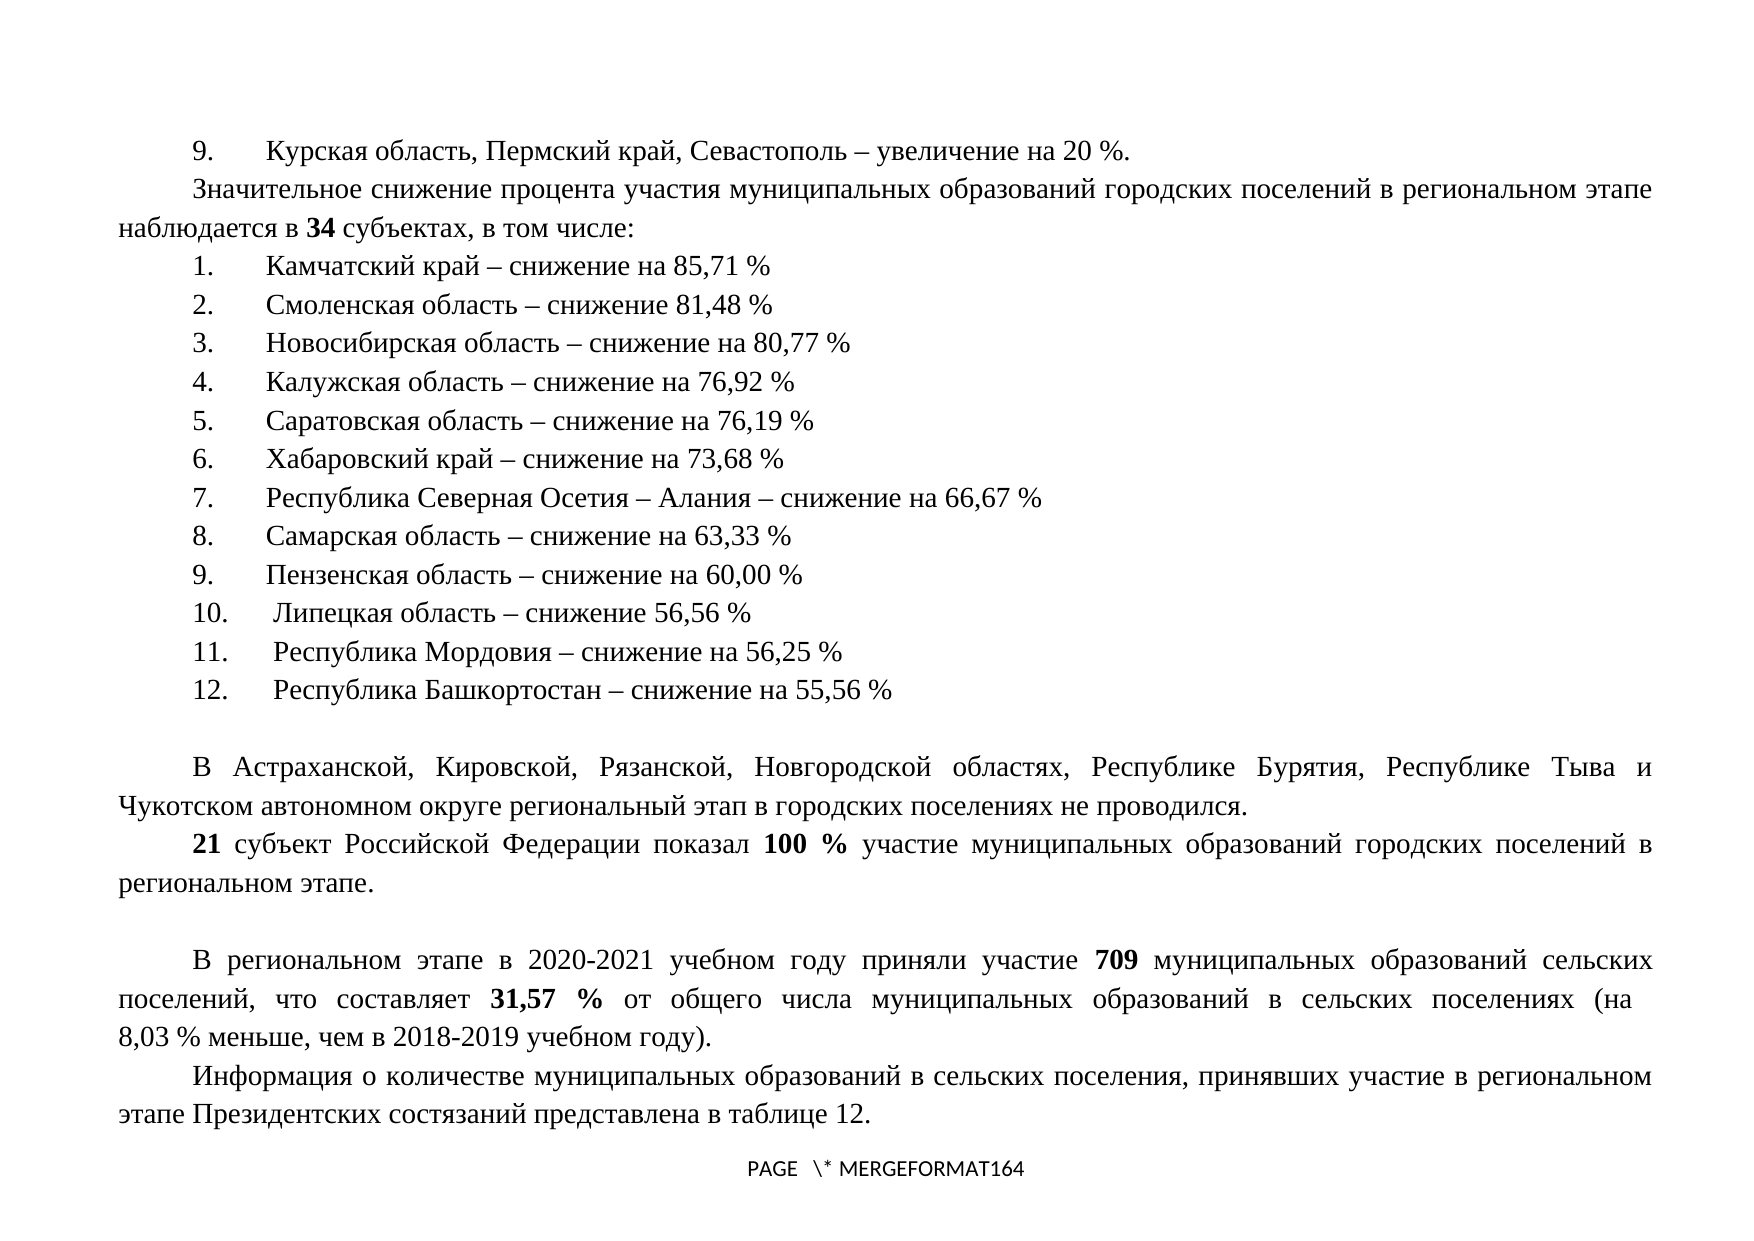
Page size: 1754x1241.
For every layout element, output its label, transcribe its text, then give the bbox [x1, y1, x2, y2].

list Республика Башкортостан – снижение на 55,56 % [118, 672, 1654, 706]
list Саратовская область – снижение на 76,19 % [118, 403, 1654, 436]
list Республика Северная Осетия – Алания – снижение на 66,67 % [118, 480, 1654, 513]
list Республика Мордовия – снижение на 56,25 % [118, 634, 1654, 667]
list Калужская область – снижение на 76,92 % [118, 364, 1654, 398]
list Курская область, Пермский край, Севастополь – увеличение на 20 %. [118, 133, 1654, 166]
list Новосибирская область – снижение на 80,77 % [118, 326, 1654, 359]
text Значительное снижение процента участия муниципальных образований городских поселений в региональном этапе наблюдается в 34 субъектах, в том числе: [118, 171, 1654, 243]
list Липецкая область – снижение 56,56 % [118, 595, 1654, 629]
text Информация о количестве муниципальных образований в сельских поселения, принявших участие в региональном этапе Президентских состязаний представлена в таблице 12. [118, 1058, 1654, 1130]
list Самарская область – снижение на 63,33 % [118, 518, 1654, 552]
text В региональном этапе в 2020-2021 учебном году приняли участие 709 муниципальных образований сельских поселений, что составляет 31,57 % от общего числа муниципальных образований в сельских поселениях (на 8,03 % меньше, чем в 2018-2019 учебном году). [118, 942, 1654, 1053]
list Пензенская область – снижение на 60,00 % [118, 557, 1654, 590]
list Хабаровский край – снижение на 73,68 % [118, 441, 1654, 475]
text 21 субъект Российской Федерации показал 100 % участие муниципальных образований городских поселений в региональном этапе. [118, 827, 1654, 899]
text В Астраханской, Кировской, Рязанской, Новгородской областях, Республике Бурятия, Республике Тыва и Чукотском автономном округе региональный этап в городских поселениях не проводился. [118, 749, 1654, 822]
list Смоленская область – снижение 81,48 % [118, 287, 1654, 321]
list Камчатский край – снижение на 85,71 % [118, 248, 1654, 282]
